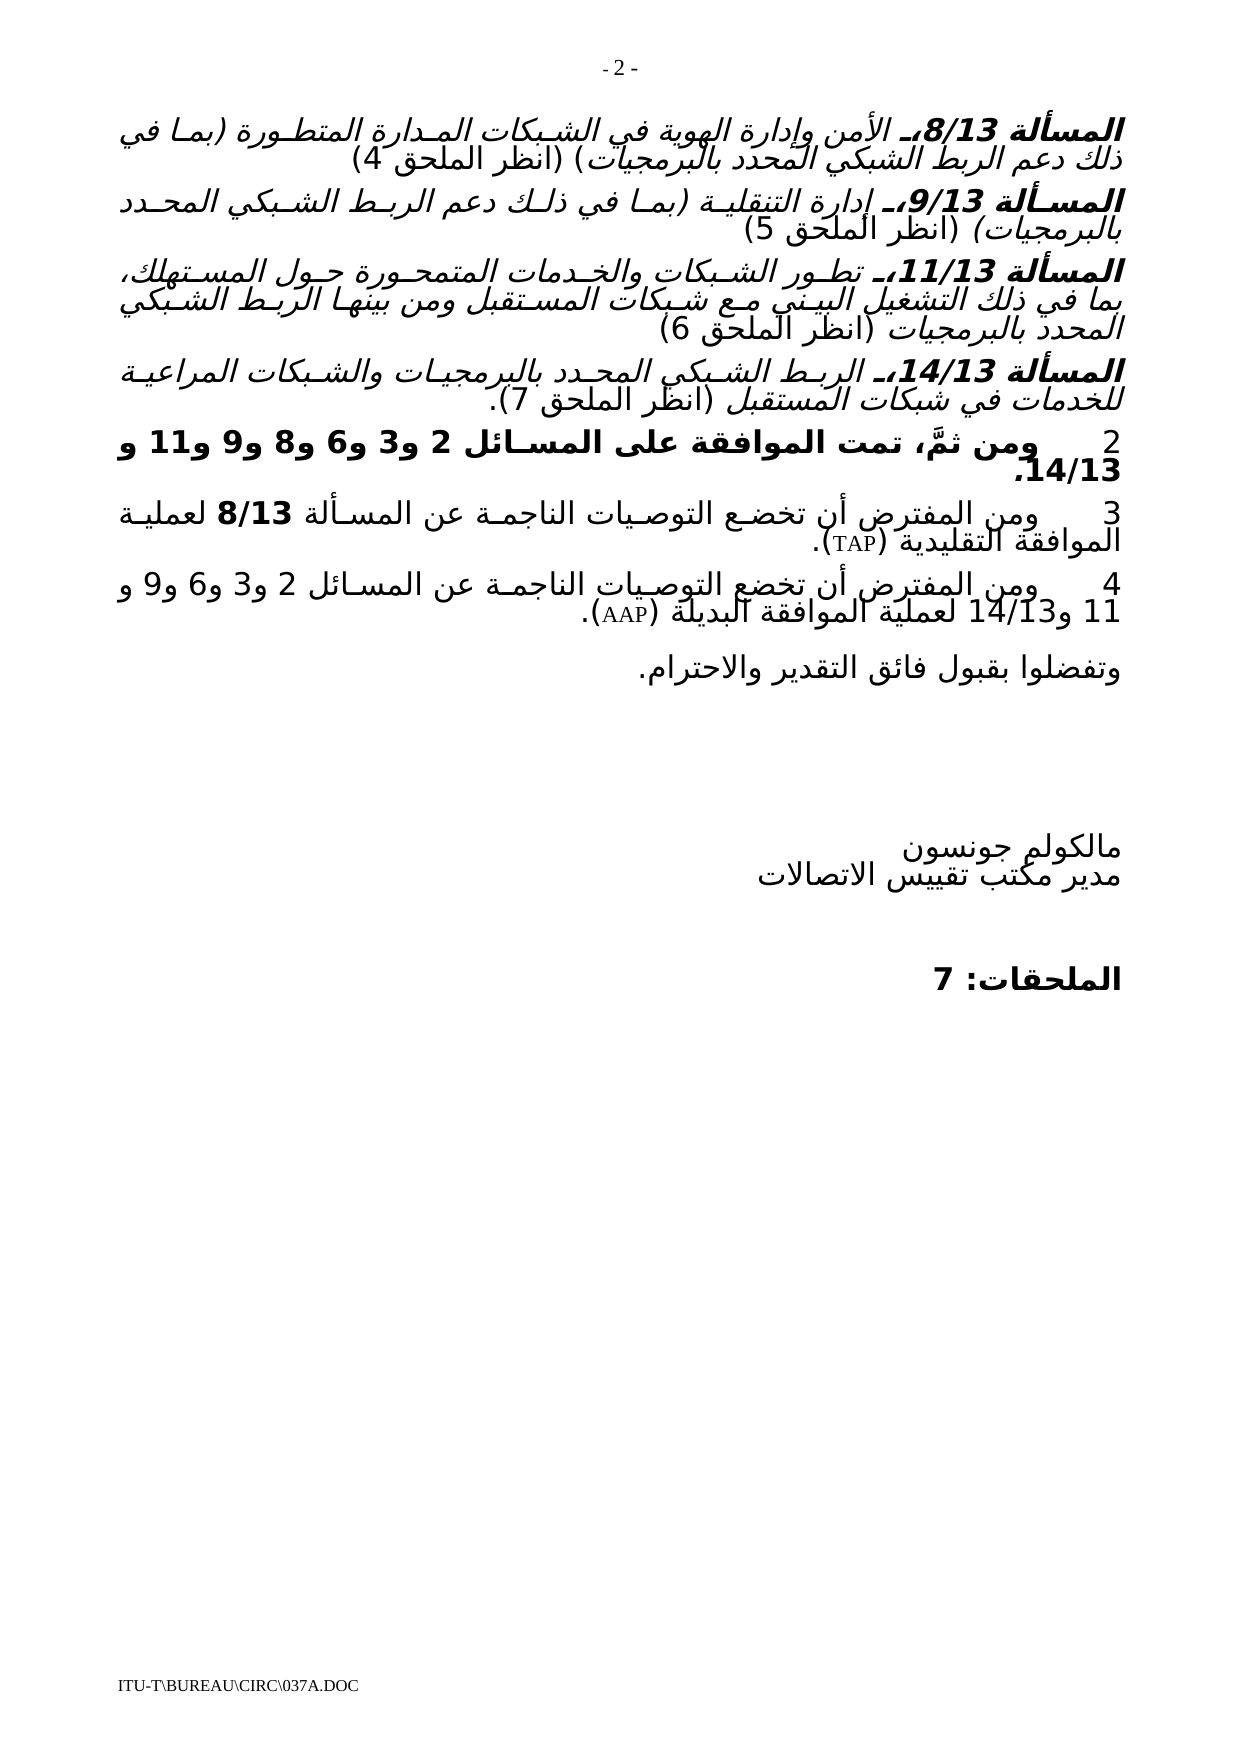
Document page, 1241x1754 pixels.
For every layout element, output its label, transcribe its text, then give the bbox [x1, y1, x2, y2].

text المسألة 11/13، تطور الشبكات والخدمات المتمحورة حول المستهلك، بما في ذلك التشغيل البيني مع شبكات المستقبل ومن بينها الربط الشبكي المحدد بالبرمجيات (انظر الملحق 6) [118, 259, 1122, 347]
text المسألة 14/13، الربط الشبكي المحدد بالبرمجيات والشبكات المراعية للخدمات في شبكات المستقبل (انظر الملحق 7). [118, 359, 703, 418]
text 2 ومن ثمَّ، ت‍مت الموافقة على المسائل 2 و3 و6 و8 و9 و11 و14/13. [118, 430, 1122, 488]
text المسألة 9/13، إدارة التنقلية (بما في ذلك دعم الربط الشبكي المحدد بالبرمجيات) (انظر الملحق 5) [118, 189, 1122, 247]
text وتفضلوا بقبول فائق التقدير والاحترام. [1037, 655, 1122, 684]
text المسألة 8/13، الأمن وإدارة الهوية في الشبكات المدارة المتطورة (بما في ذلك دعم الربط الشبكي المحدد بالبرمجيات) (انظر الملحق 4) [118, 118, 721, 176]
text المسألة 14/13، الربط الشبكي المحدد بالبرمجيات والشبكات المراعية للخدمات في شبكات المستقبل (انظر الملحق 7). [643, 359, 1122, 418]
text وتفضلوا بقبول فائق التقدير والاحترام. [118, 655, 1048, 684]
text 3 ومن المفترض أن تخضع التوصيات الناجمة عن المسألة 8/13 لعملية الموافقة التقليدية (TAP). [118, 501, 1122, 559]
text المسألة 8/13، الأمن وإدارة الهوية في الشبكات المدارة المتطورة (بما في ذلك دعم الربط الشبكي المحدد بالبرمجيات) (انظر الملحق 4) [672, 118, 1122, 176]
text مالكولم جونسون مدير مكتب تقييس الاتصالات [118, 834, 1122, 892]
text ال‍ملحقات: 7 [118, 967, 1122, 996]
text 4 ومن المفترض أن تخضع التوصيات الناجمة عن المسائل 2 و3 و6 و9 و11 و14/13 لعملية الموافقة البديلة (AAP). [118, 572, 1122, 630]
